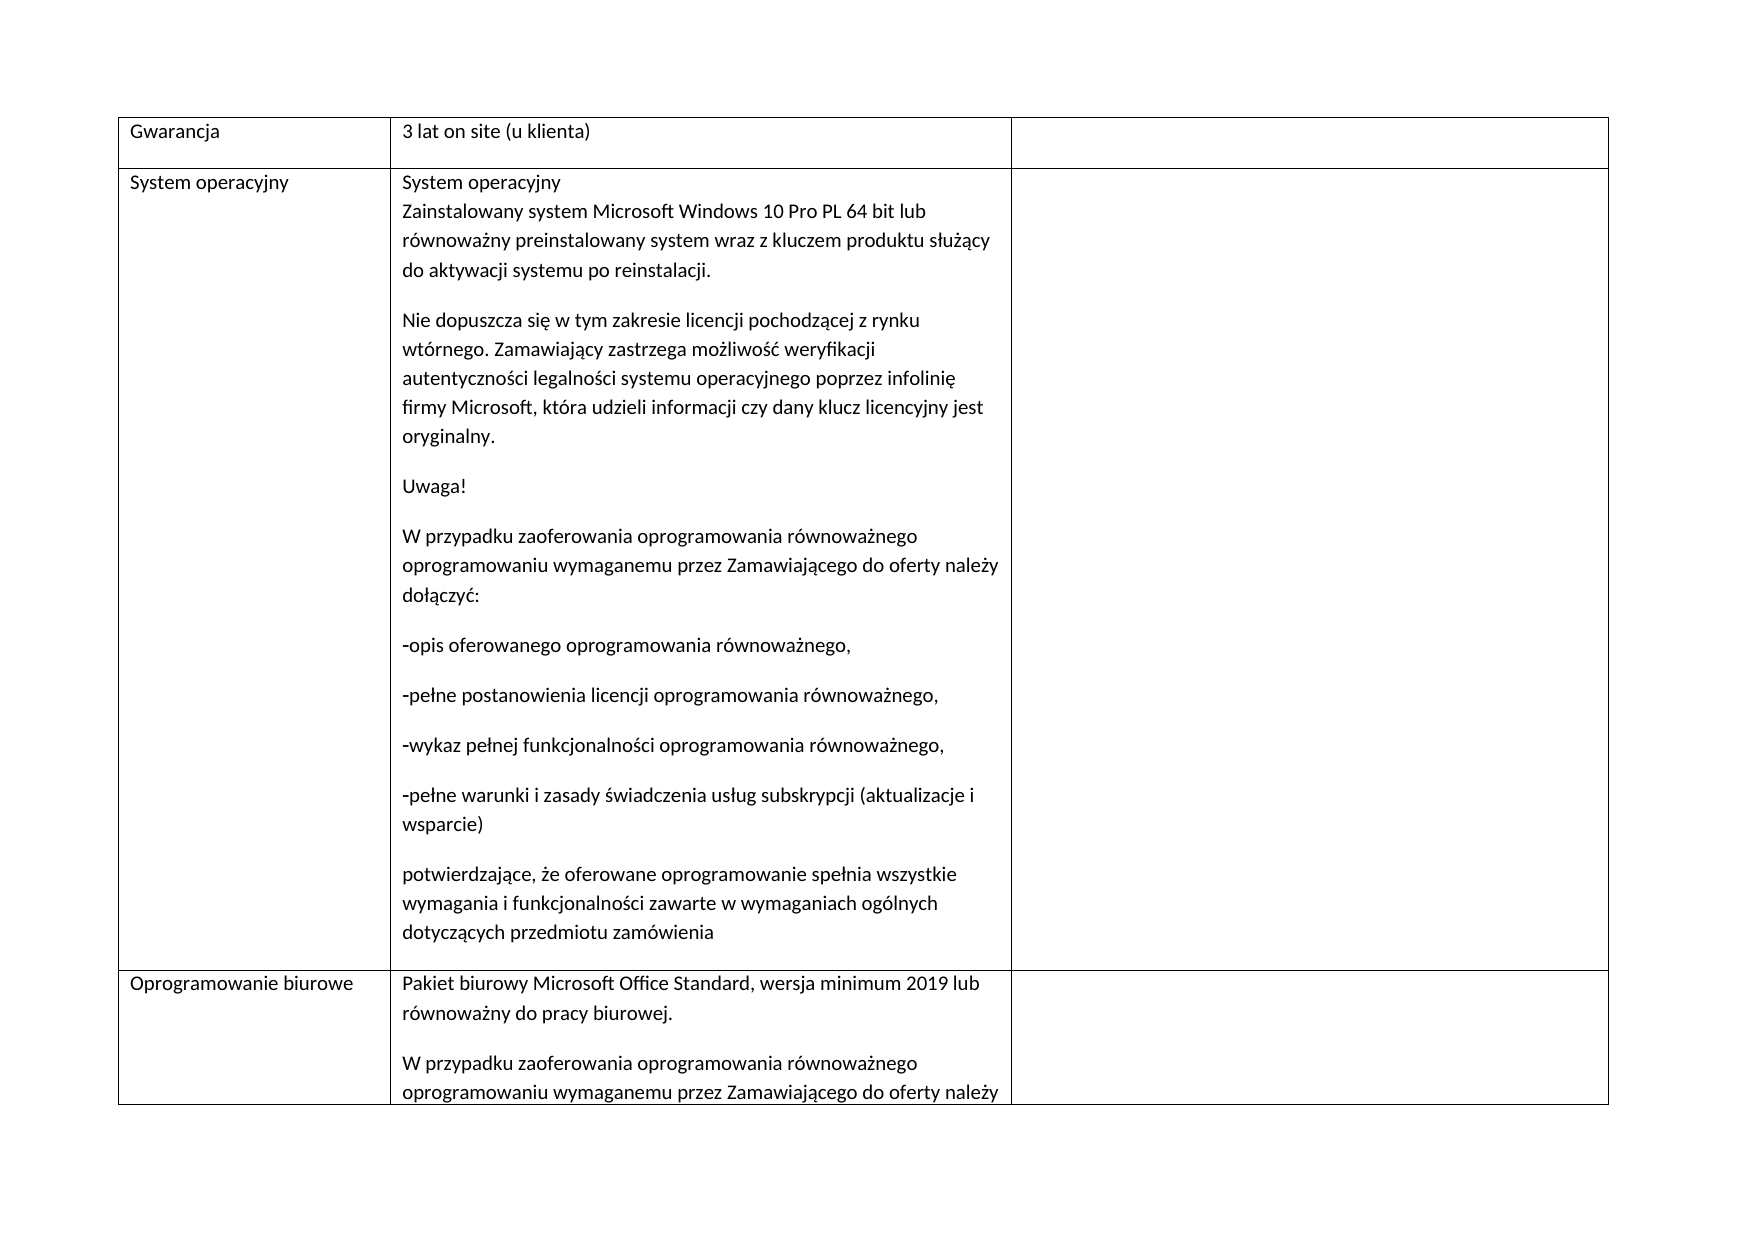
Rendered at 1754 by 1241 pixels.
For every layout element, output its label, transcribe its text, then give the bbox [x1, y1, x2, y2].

table_cell 3 lat on site (u klienta) [391, 118, 1011, 168]
table_cell System operacyjny [119, 169, 390, 969]
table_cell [119, 971, 390, 1104]
table_cell [1012, 169, 1608, 969]
table_cell [1012, 971, 1608, 1104]
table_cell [391, 971, 1011, 1104]
table_cell System operacyjny Zainstalowany system Microsoft Windows 10 Pro PL 64 bit lub równoważny preinstalowany system wraz z kluczem produktu służący do aktywacji systemu po reinstalacji. Nie dopuszcza się w tym zakresie licencji pochodzącej z rynku wtórnego. Zamawiający zastrzega możliwość weryfikacji autentyczności legalności systemu operacyjnego poprzez infolinię firmy Microsoft, która udzieli informacji czy dany klucz licencyjny jest oryginalny. Uwaga! W przypadku zaoferowania oprogramowania równoważnego oprogramowaniu wymaganemu przez Zamawiającego do oferty należy dołączyć: opis oferowanego oprogramowania równoważnego, pełne postanowienia licencji oprogramowania równoważnego, wykaz pełnej funkcjonalności oprogramowania równoważnego, pełne warunki i zasady świadczenia usług subskrypcji (aktualizacje i wsparcie) potwierdzające, że oferowane oprogramowanie spełnia wszystkie wymagania i funkcjonalności zawarte w wymaganiach ogólnych dotyczących przedmiotu zamówienia [391, 169, 1011, 969]
table_cell [1012, 118, 1608, 168]
table_cell Gwarancja [119, 118, 390, 168]
